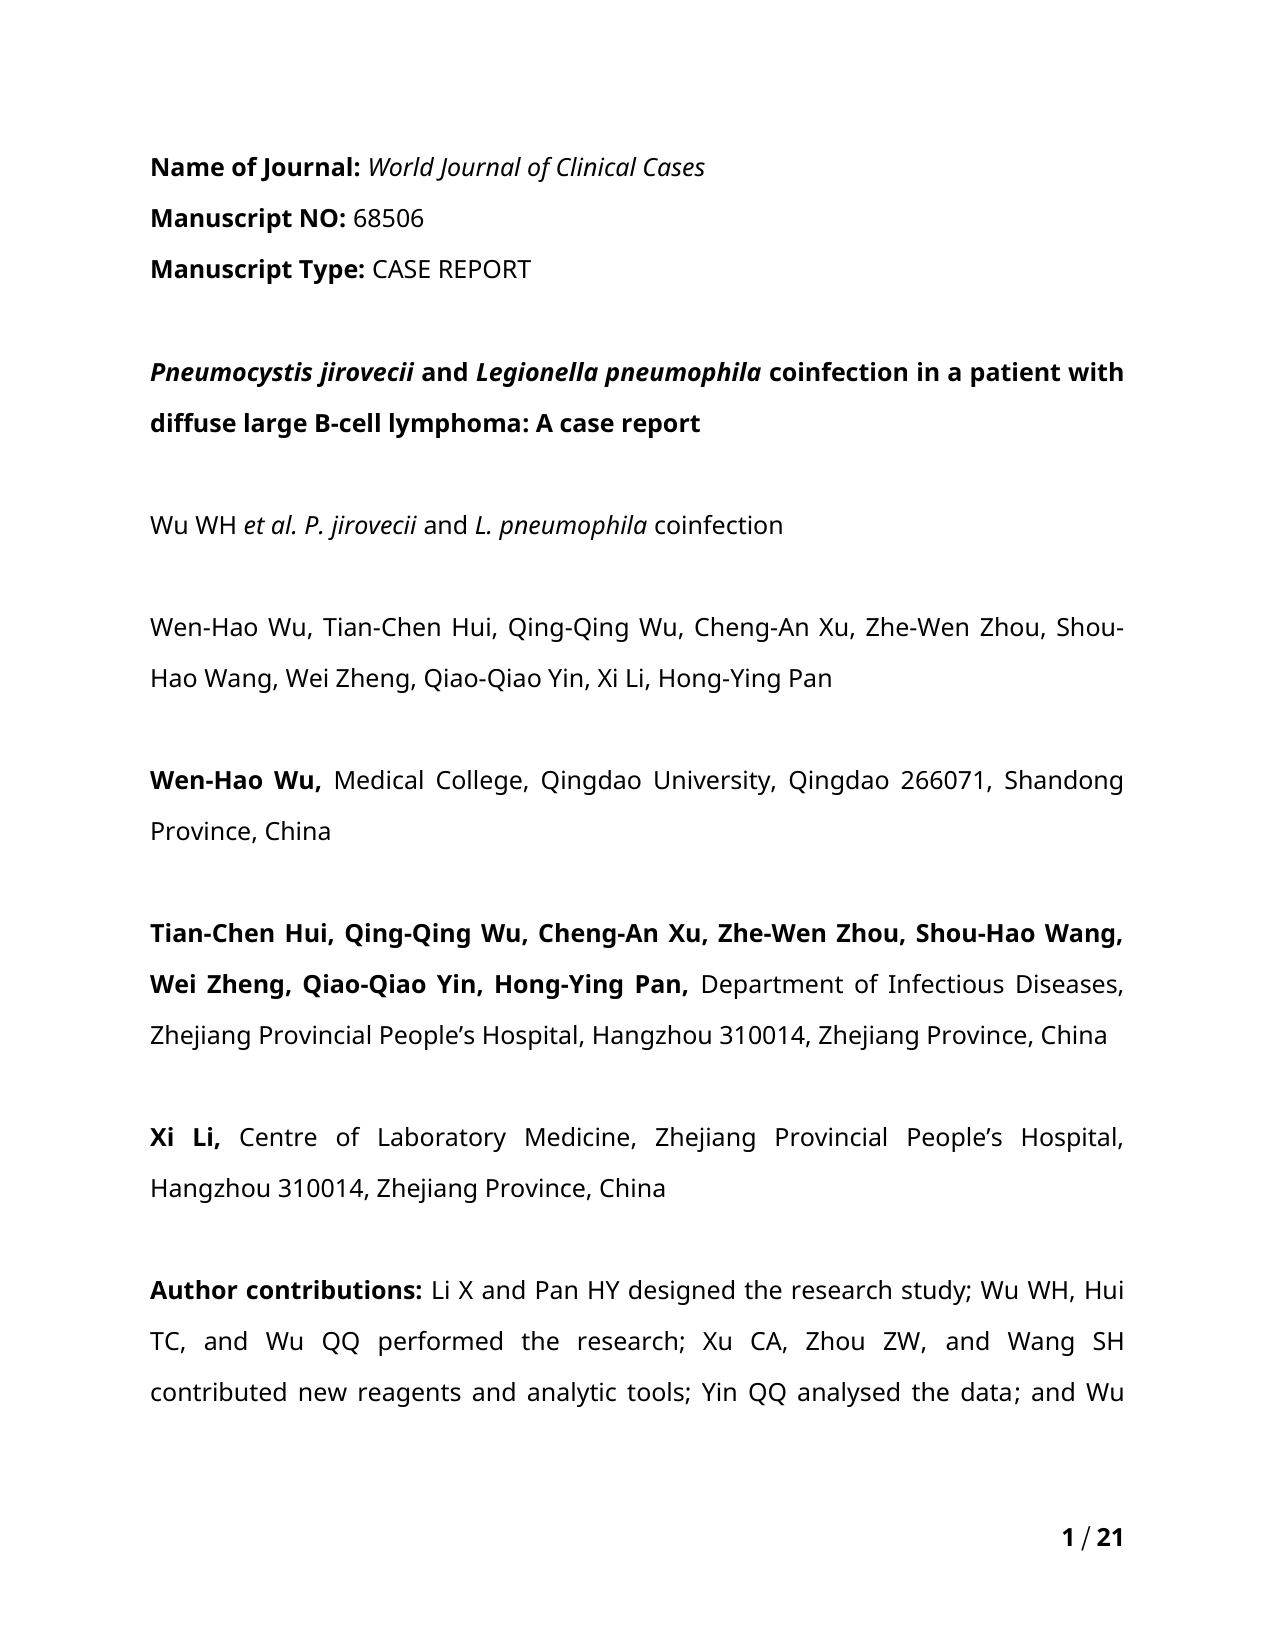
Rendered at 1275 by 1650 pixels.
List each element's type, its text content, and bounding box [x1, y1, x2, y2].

text Wu WH et al. P. jirovecii and L. pneumophila coinfection [150, 507, 1125, 541]
text Name of Journal: World Journal of Clinical Cases [150, 150, 1125, 184]
text Wen-Hao Wu, Medical College, Qingdao University, Qingdao 266071, Shandong Province, China [150, 762, 1125, 848]
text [150, 1273, 1125, 1409]
text Tian-Chen Hui, Qing-Qing Wu, Cheng-An Xu, Zhe-Wen Zhou, Shou-Hao Wang, Wei Zheng, Qiao-Qiao Yin, Hong-Ying Pan, Department of Infectious Diseases, Zhejiang Provincial People’s Hospital, Hangzhou 310014, Zhejiang Province, China [150, 916, 1125, 1052]
text Wen-Hao Wu, Tian-Chen Hui, Qing-Qing Wu, Cheng-An Xu, Zhe-Wen Zhou, Shou-Hao Wang, Wei Zheng, Qiao-Qiao Yin, Xi Li, Hong-Ying Pan [150, 609, 1125, 694]
text Pneumocystis jirovecii and Legionella pneumophila coinfection in a patient with diffuse large B-cell lymphoma: A case report [150, 354, 1125, 439]
text Manuscript Type: CASE REPORT [150, 252, 1125, 286]
text Manuscript NO: 68506 [150, 201, 1125, 235]
text Xi Li, Centre of Laboratory Medicine, Zhejiang Provincial People’s Hospital, Hangzhou 310014, Zhejiang Province, China [150, 1120, 1125, 1205]
